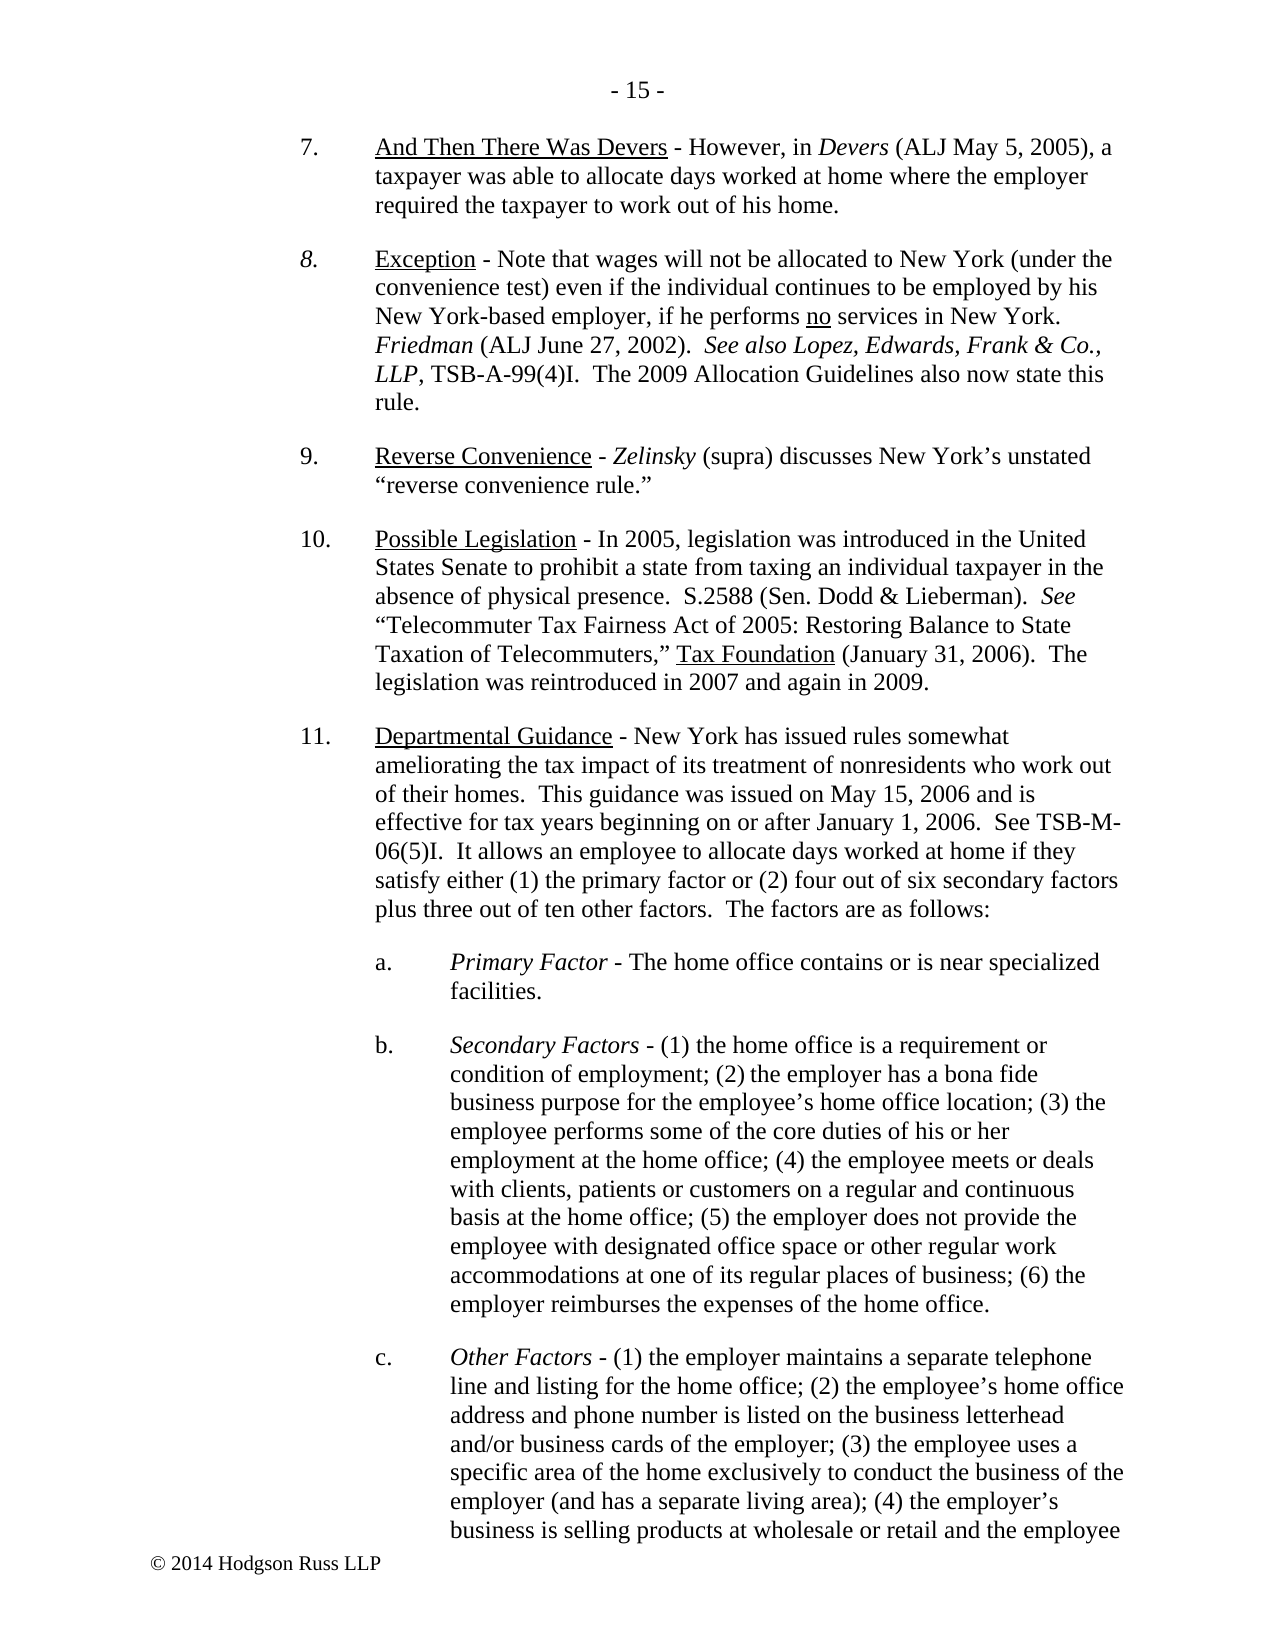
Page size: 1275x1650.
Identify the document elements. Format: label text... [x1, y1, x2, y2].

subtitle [375, 1342, 1125, 1544]
subtitle And Then There Was Devers - However, in Devers (ALJ May 5, 2005), a taxpayer was able to allocate days worked at home where the employer required the taxpayer to work out of his home. [300, 132, 1125, 219]
subtitle Exception - Note that wages will not be allocated to (under the convenience test) even if the individual continues to be employed by his New York-based employer, if he performs no services in . Friedman (ALJ June 27, 2002). See also Lopez, Edwards, Frank & Co., LLP, TSB-A-99(4)I. The 2009 Allocation Guidelines also now state this rule. [300, 244, 1125, 416]
subtitle Primary Factor - The home office contains or is near specialized facilities. [375, 947, 1125, 1005]
subtitle Departmental Guidance - has issued rules somewhat ameliorating the tax impact of its treatment of nonresidents who work out of their homes. This guidance was issued on May 15, 2006 and is effective for tax years beginning on or after January 1, 2006. See TSB-M-06(5)I. It allows an employee to allocate days worked at home if they satisfy either (1) the primary factor or (2) four out of six secondary factors plus three out of ten other factors. The factors are as follows: [300, 721, 1125, 922]
subtitle Reverse Convenience - Zelinsky (supra) discusses ’s unstated “reverse convenience rule.” [300, 441, 1125, 499]
subtitle Secondary Factors - (1) the home office is a requirement or condition of employment; (2) the employer has a bona fide business purpose for the employee’s home office location; (3) the employee performs some of the core duties of his or her employment at the home office; (4) the employee meets or deals with clients, patients or customers on a regular and continuous basis at the home office; (5) the employer does not provide the employee with designated office space or other regular work accommodations at one of its regular places of business; (6) the employer reimburses the expenses of the home office. [375, 1030, 1125, 1317]
subtitle Possible Legislation - In 2005, legislation was introduced in the United States Senate to prohibit a state from taxing an individual taxpayer in the absence of physical presence. S.2588 (Sen. Dodd & Lieberman). See “Telecommuter Tax Fairness Act of 2005: Restoring Balance to State Taxation of Telecommuters,” Tax Foundation (January 31, 2006). The legislation was reintroduced in 2007 and again in 2009. [300, 524, 1125, 696]
